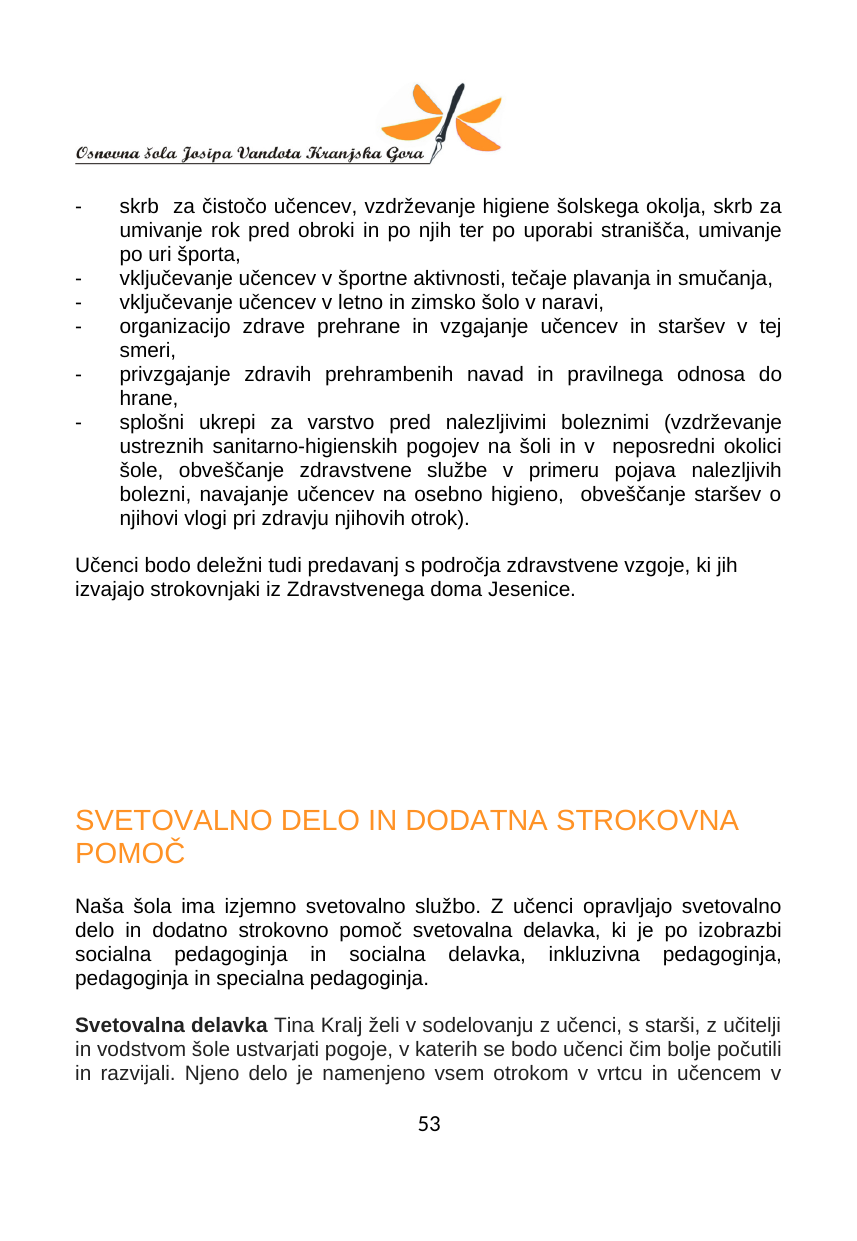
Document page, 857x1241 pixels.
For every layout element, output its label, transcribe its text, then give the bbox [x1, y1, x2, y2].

picture [75, 75, 519, 166]
list - splošni ukrepi za varstvo pred nalezljivimi boleznimi (vzdrževanje ustreznih sanitarno-higienskih pogojev na šoli in v neposredni okolici šole, obveščanje zdravstvene službe v primeru pojava nalezljivih bolezni, navajanje učencev na osebno higieno, obveščanje staršev o njihovi vlogi pri zdravju njihovih otrok). [75, 409, 783, 529]
list - privzgajanje zdravih prehrambenih navad in pravilnega odnosa do hrane, [75, 362, 783, 409]
text Učenci bodo deležni tudi predavanj s področja zdravstvene vzgoje, ki jih izvajajo strokovnjaki iz Zdravstvenega doma Jesenice. [75, 553, 783, 601]
text Naša šola ima izjemno svetovalno službo. Z učenci opravljajo svetovalno delo in dodatno strokovno pomoč svetovalna delavka, ki je po izobrazbi socialna pedagoginja in socialna delavka, inkluzivna pedagoginja, pedagoginja in specialna pedagoginja. [75, 893, 783, 989]
text SVETOVALNO DELO IN DODATNA STROKOVNA POMOČ [75, 802, 783, 869]
list - vključevanje učencev v letno in zimsko šolo v naravi, [75, 290, 783, 314]
list - organizacijo zdrave prehrane in vzgajanje učencev in staršev v tej smeri, [75, 314, 783, 362]
list - skrb za čistočo učencev, vzdrževanje higiene šolskega okolja, skrb za umivanje rok pred obroki in po njih ter po uporabi stranišča, umivanje po uri športa, [75, 194, 783, 266]
list - vključevanje učencev v športne aktivnosti, tečaje plavanja in smučanja, [75, 266, 783, 290]
